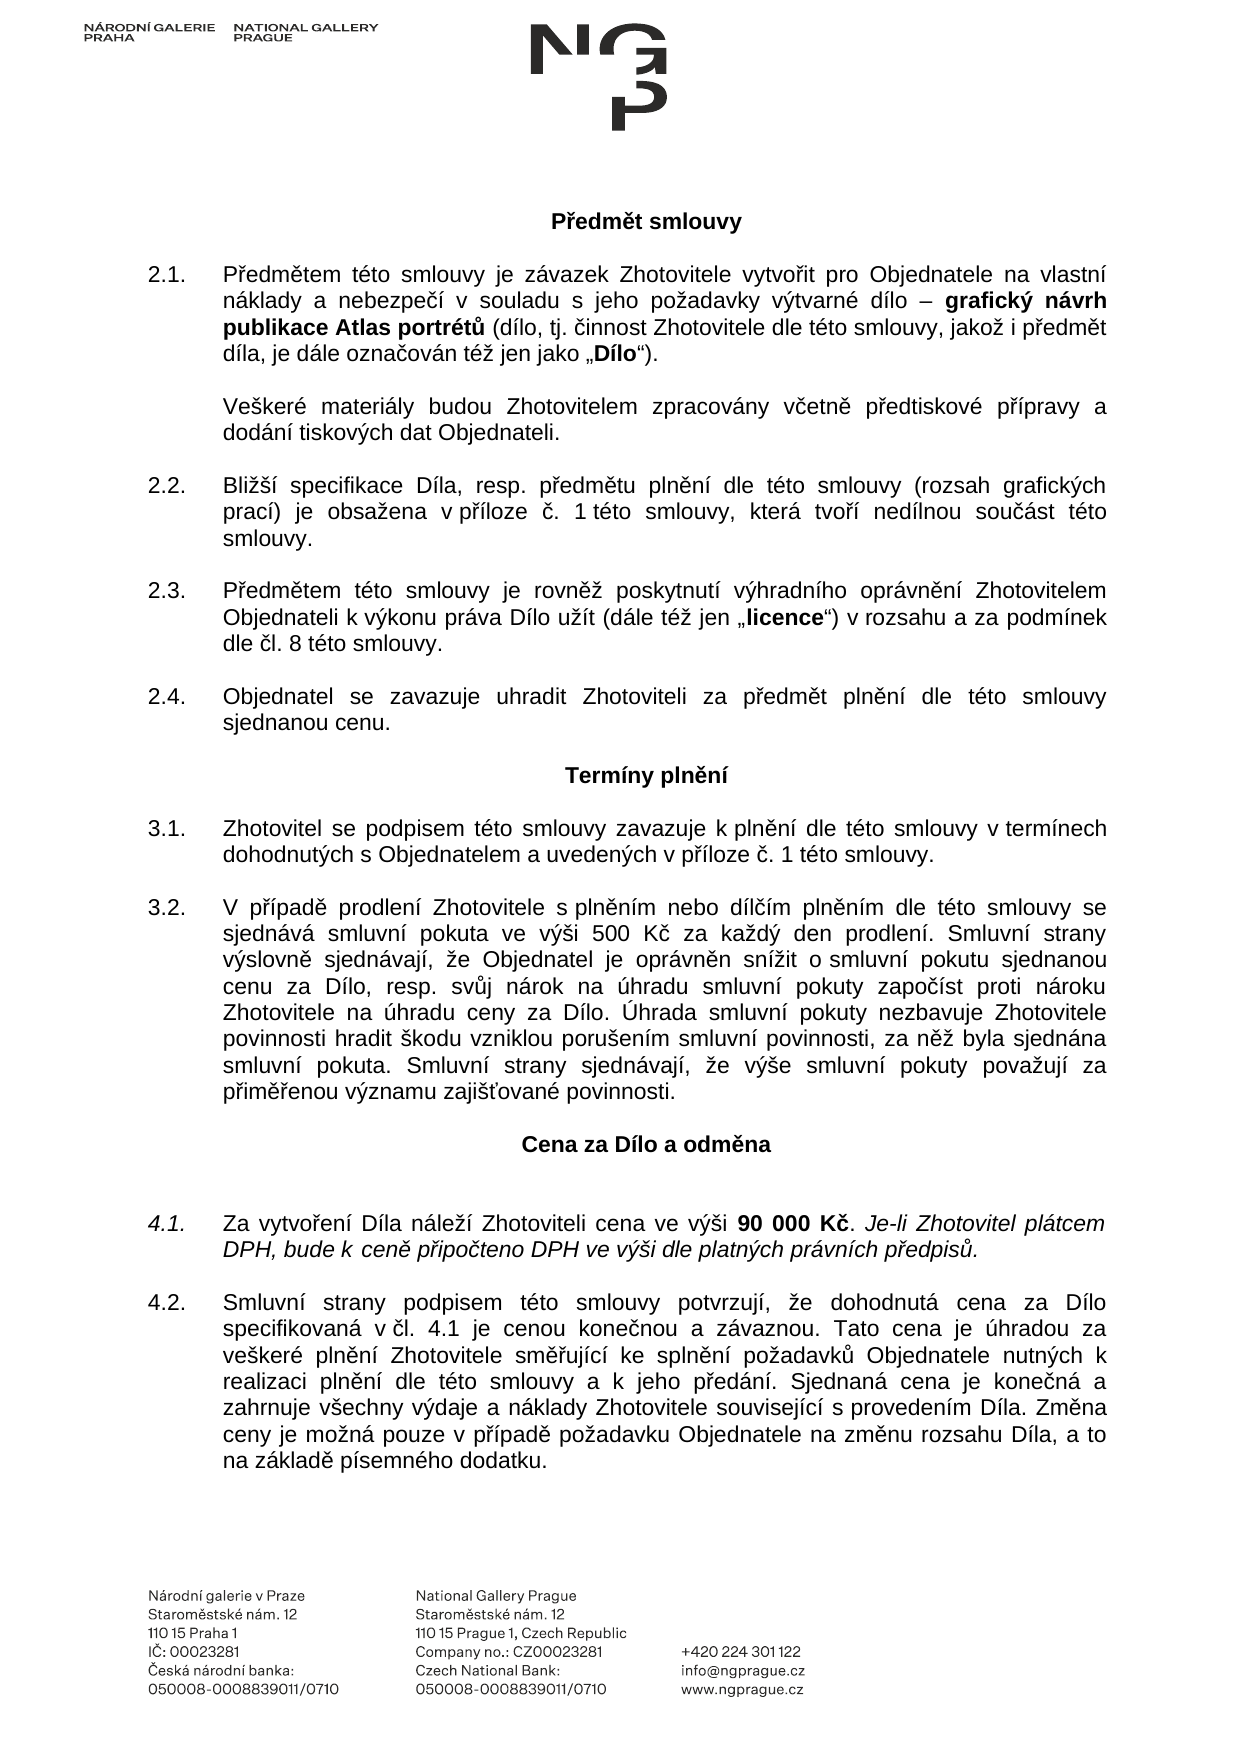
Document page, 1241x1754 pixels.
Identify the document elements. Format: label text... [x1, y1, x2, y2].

list Termíny plnění [148, 762, 1107, 788]
list Objednatel se zavazuje uhradit Zhotoviteli za předmět plnění dle této smlouvy sjednanou cenu. [148, 683, 1107, 735]
list Cena za Dílo a odměna [148, 1131, 1107, 1157]
list Za vytvoření Díla náleží Zhotoviteli cena ve výši 90 000 Kč. Je-li Zhotovitel plátcem DPH, bude k ceně připočteno DPH ve výši dle platných právních předpisů. [148, 1210, 1107, 1262]
list Bližší specifikace Díla, resp. předmětu plnění dle této smlouvy (rozsah grafických prací) je obsažena v příloze č. 1 této smlouvy, která tvoří nedílnou součást této smlouvy. [148, 472, 1107, 551]
list Předmětem této smlouvy je závazek Zhotovitele vytvořit pro Objednatele na vlastní náklady a nebezpečí v souladu s jeho požadavky výtvarné dílo – grafický návrh publikace Atlas portrétů (dílo, tj. činnost Zhotovitele dle této smlouvy, jakož i předmět díla, je dále označován též jen jako „Dílo“). [148, 261, 1107, 366]
text Veškeré materiály budou Zhotovitelem zpracovány včetně předtiskové přípravy a dodání tiskových dat Objednateli. [223, 393, 1107, 446]
list Předmět smlouvy [148, 208, 1107, 235]
list Zhotovitel se podpisem této smlouvy zavazuje k plnění dle této smlouvy v termínech dohodnutých s Objednatelem a uvedených v příloze č. 1 této smlouvy. [148, 814, 1107, 867]
list V případě prodlení Zhotovitele s plněním nebo dílčím plněním dle této smlouvy se sjednává smluvní pokuta ve výši 500 Kč za každý den prodlení. Smluvní strany výslovně sjednávají, že Objednatel je oprávněn snížit o smluvní pokutu sjednanou cenu za Dílo, resp. svůj nárok na úhradu smluvní pokuty započíst proti nároku Zhotovitele na úhradu ceny za Dílo. Úhrada smluvní pokuty nezbavuje Zhotovitele povinnosti hradit škodu vzniklou porušením smluvní povinnosti, za něž byla sjednána smluvní pokuta. Smluvní strany sjednávají, že výše smluvní pokuty považují za přiměřenou významu zajišťované povinnosti. [148, 893, 1107, 1104]
list Smluvní strany podpisem této smlouvy potvrzují, že dohodnutá cena za Dílo specifikovaná v čl. 4.1 je cenou konečnou a závaznou. Tato cena je úhradou za veškeré plnění Zhotovitele směřující ke splnění požadavků Objednatele nutných k realizaci plnění dle této smlouvy a k jeho předání. Sjednaná cena je konečná a zahrnuje všechny výdaje a náklady Zhotovitele související s provedením Díla. Změna ceny je možná pouze v případě požadavku Objednatele na změnu rozsahu Díla, a to na základě písemného dodatku. [148, 1289, 1107, 1473]
list Předmětem této smlouvy je rovněž poskytnutí výhradního oprávnění Zhotovitelem Objednateli k výkonu práva Dílo užít (dále též jen „licence“) v rozsahu a za podmínek dle čl. 8 této smlouvy. [148, 577, 1107, 656]
